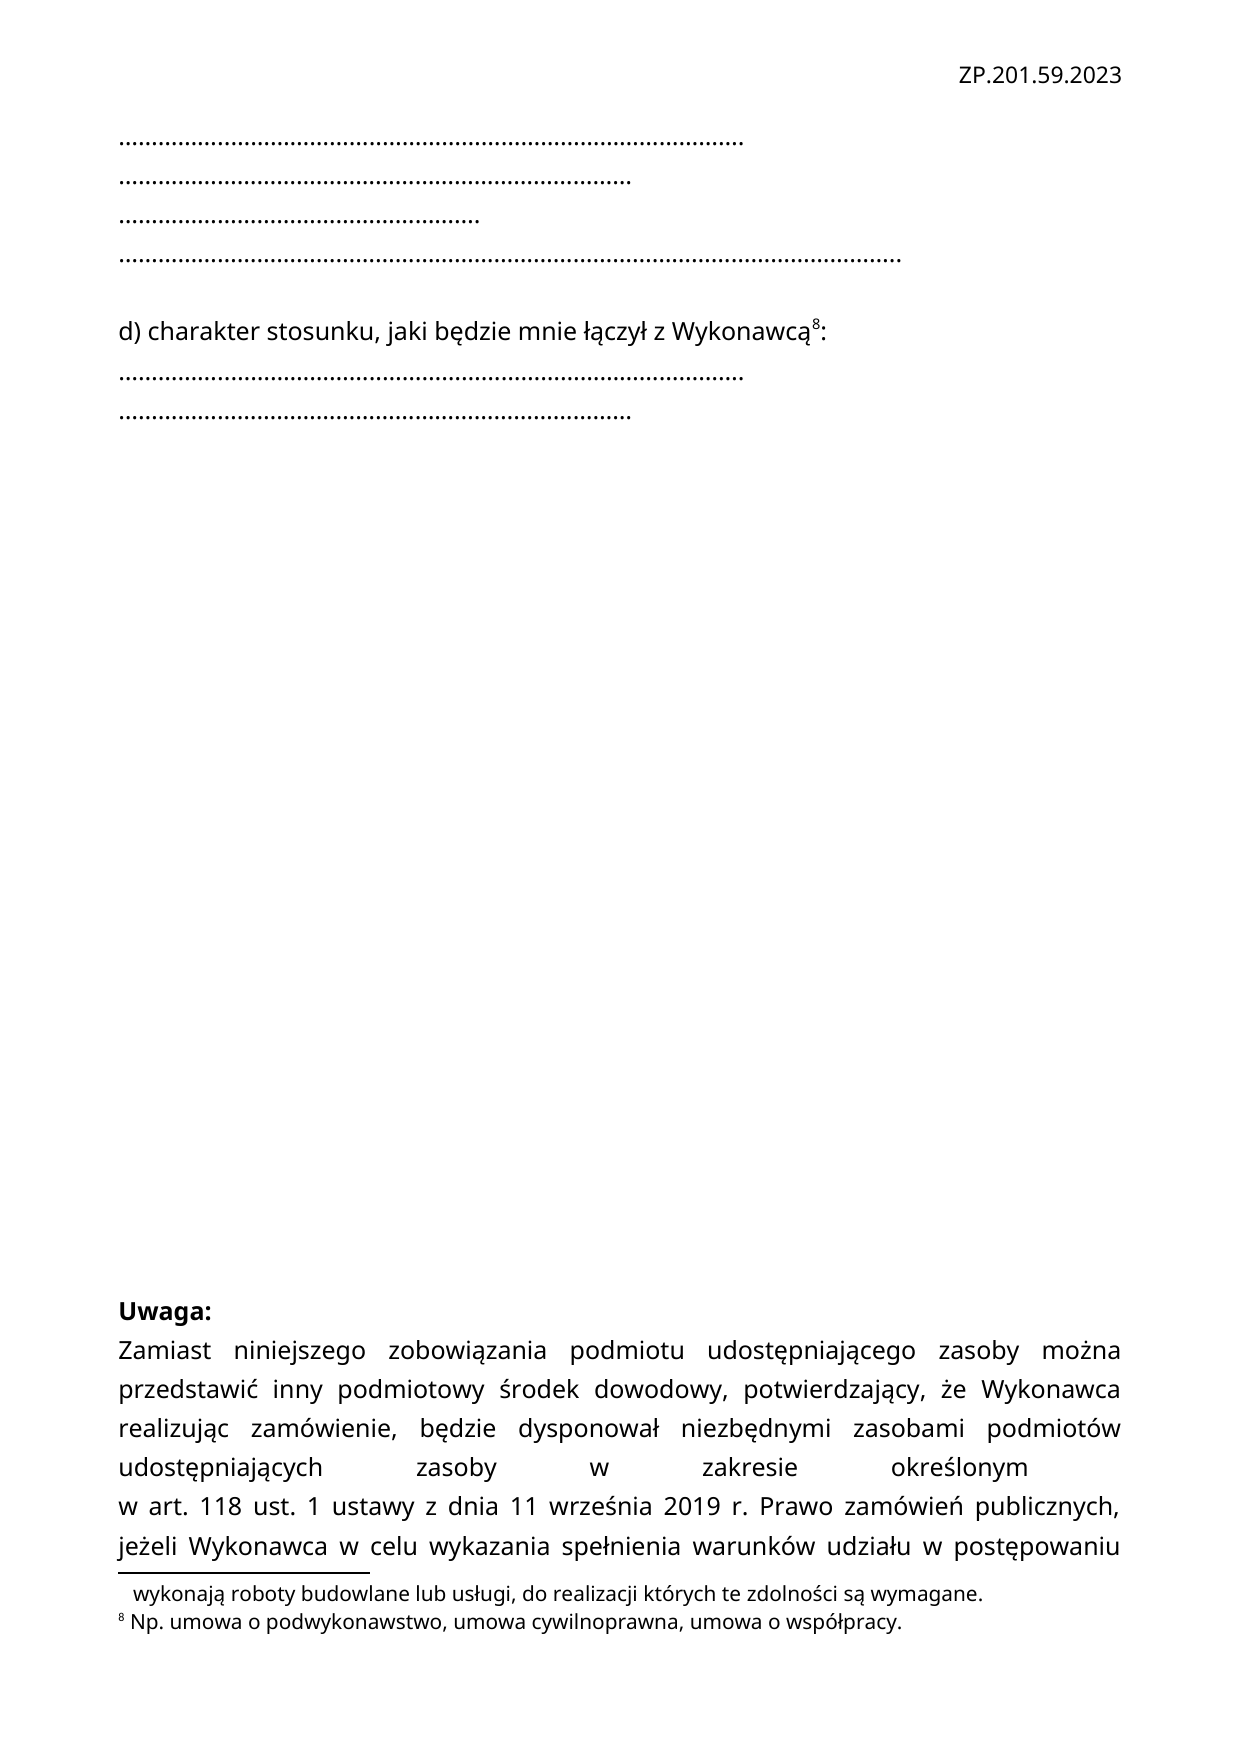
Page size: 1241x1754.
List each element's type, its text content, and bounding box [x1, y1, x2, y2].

text d) charakter stosunku, jaki będzie mnie łączył z Wykonawcą: [118, 314, 1122, 348]
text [118, 1332, 1122, 1562]
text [118, 118, 1122, 191]
text ……………..…………………..……………………………………………….…………………………………………………………………… [118, 353, 1122, 426]
text Uwaga: [118, 1293, 1122, 1327]
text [118, 196, 1122, 270]
